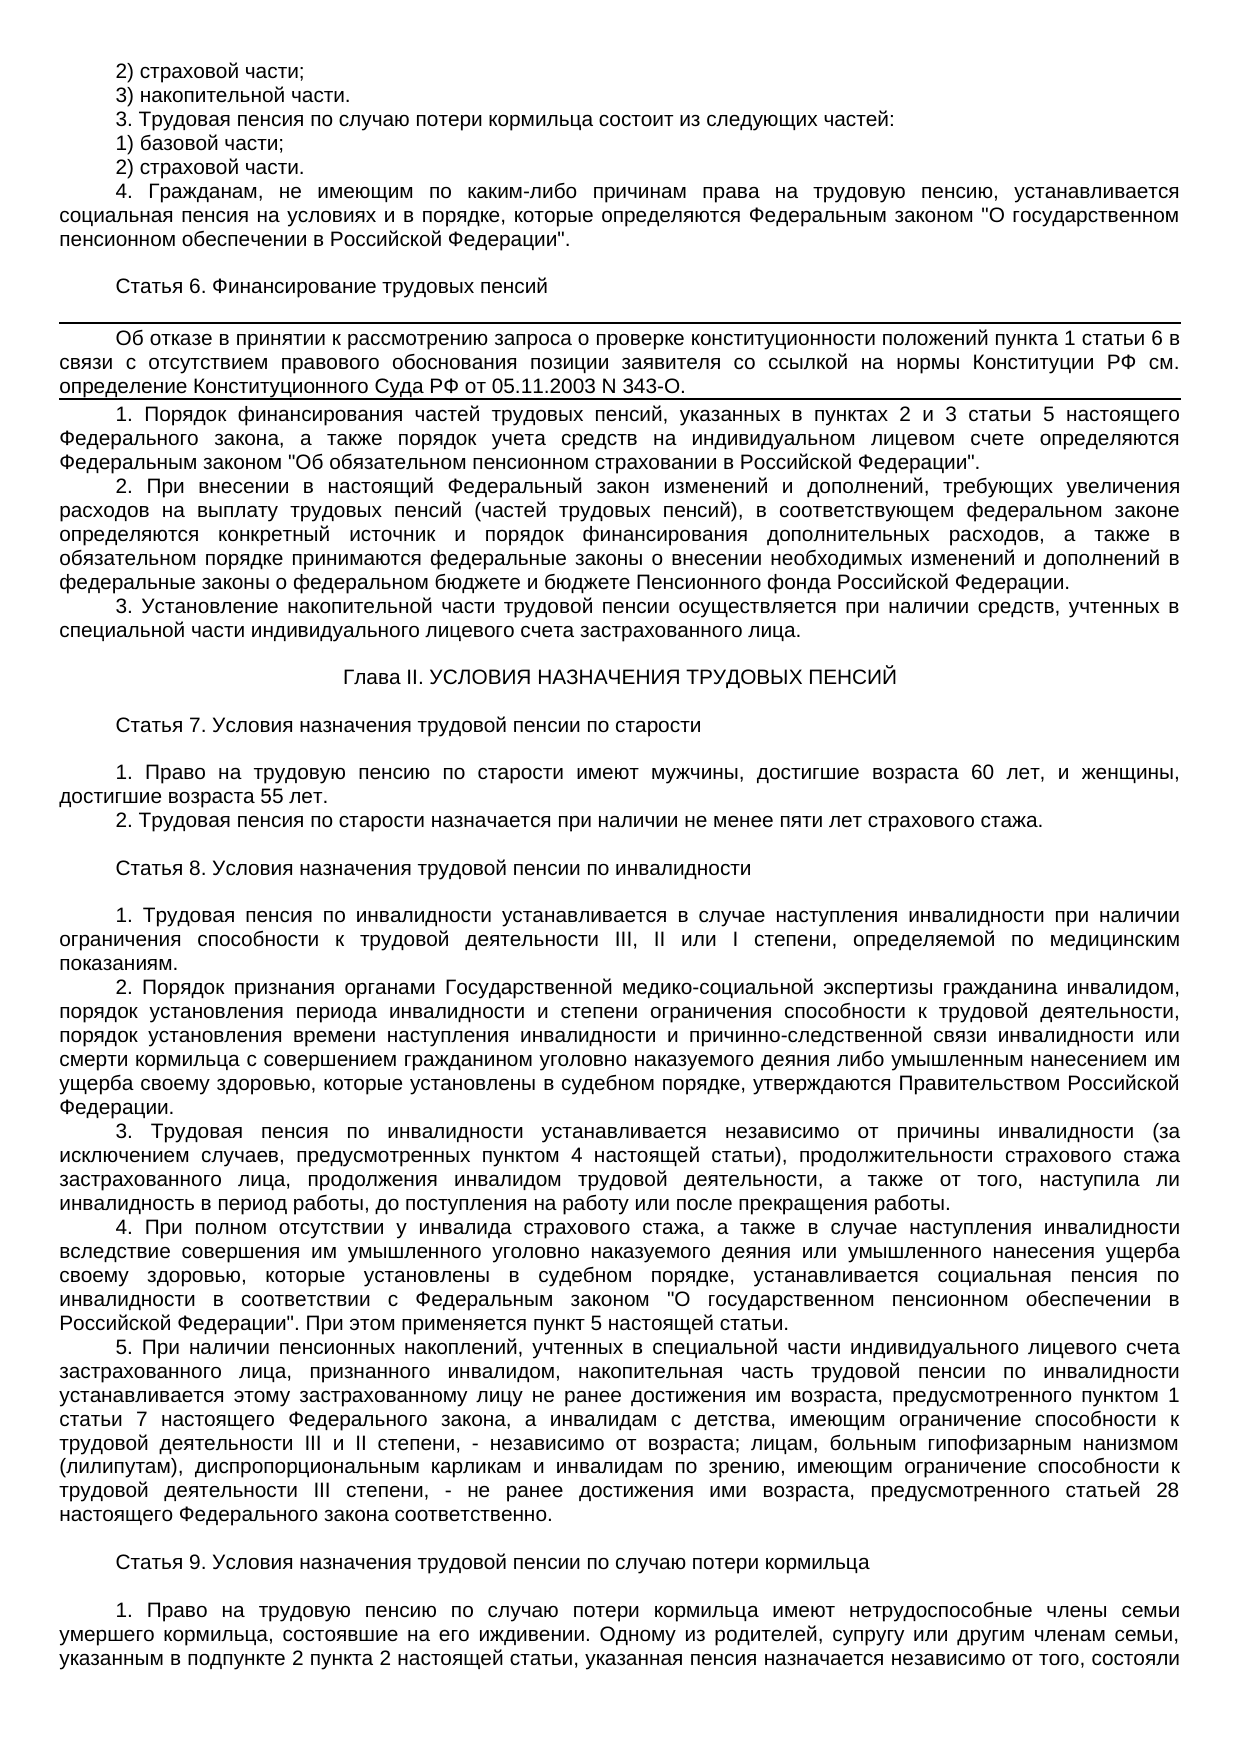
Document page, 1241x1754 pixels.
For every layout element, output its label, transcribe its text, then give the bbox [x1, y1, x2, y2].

text 2. Порядок признания органами Государственной медико-социальной экспертизы гражданина инвалидом, порядок установления периода инвалидности и степени ограничения способности к трудовой деятельности, порядок установления времени наступления инвалидности и причинно-следственной связи инвалидности или смерти кормильца с совершением гражданином уголовно наказуемого деяния либо умышленным нанесением им ущерба своему здоровью, которые установлены в судебном порядке, утверждаются Правительством Российской Федерации. [59, 975, 1181, 1119]
text Глава II. УСЛОВИЯ НАЗНАЧЕНИЯ ТРУДОВЫХ ПЕНСИЙ [59, 665, 1181, 689]
text 1) базовой части; [59, 131, 1181, 155]
text 2. Трудовая пенсия по старости назначается при наличии не менее пяти лет страхового стажа. [59, 808, 1181, 832]
text Статья 8. Условия назначения трудовой пенсии по инвалидности [59, 856, 1181, 880]
text 4. Гражданам, не имеющим по каким-либо причинам права на трудовую пенсию, устанавливается социальная пенсия на условиях и в порядке, которые определяются Федеральным законом "О государственном пенсионном обеспечении в Российской Федерации". [59, 179, 1181, 251]
text 3. Установление накопительной части трудовой пенсии осуществляется при наличии средств, учтенных в специальной части индивидуального лицевого счета застрахованного лица. [59, 593, 1181, 641]
text 3. Трудовая пенсия по инвалидности устанавливается независимо от причины инвалидности (за исключением случаев, предусмотренных пунктом 4 настоящей статьи), продолжительности страхового стажа застрахованного лица, продолжения инвалидом трудовой деятельности, а также от того, наступила ли инвалидность в период работы, до поступления на работу или после прекращения работы. [59, 1119, 1181, 1215]
text Об отказе в принятии к рассмотрению запроса о проверке конституционности положений пункта 1 статьи 6 в связи с отсутствием правового обоснования позиции заявителя со ссылкой на нормы Конституции РФ см. определение Конституционного Суда РФ от 05.11.2003 N 343-О. [59, 326, 1181, 398]
text 2. При внесении в настоящий Федеральный закон изменений и дополнений, требующих увеличения расходов на выплату трудовых пенсий (частей трудовых пенсий), в соответствующем федеральном законе определяются конкретный источник и порядок финансирования дополнительных расходов, а также в обязательном порядке принимаются федеральные законы о внесении необходимых изменений и дополнений в федеральные законы о федеральном бюджете и бюджете Пенсионного фонда Российской Федерации. [59, 474, 1181, 593]
text 5. При наличии пенсионных накоплений, учтенных в специальной части индивидуального лицевого счета застрахованного лица, признанного инвалидом, накопительная часть трудовой пенсии по инвалидности устанавливается этому застрахованному лицу не ранее достижения им возраста, предусмотренного пунктом 1 статьи 7 настоящего Федерального закона, а инвалидам с детства, имеющим ограничение способности к трудовой деятельности III и II степени, - независимо от возраста; лицам, больным гипофизарным нанизмом (лилипутам), диспропорциональным карликам и инвалидам по зрению, имеющим ограничение способности к трудовой деятельности III степени, - не ранее достижения ими возраста, предусмотренного статьей 28 настоящего Федерального закона соответственно. [59, 1334, 1181, 1526]
text 2) страховой части. [59, 155, 1181, 179]
text 1. Трудовая пенсия по инвалидности устанавливается в случае наступления инвалидности при наличии ограничения способности к трудовой деятельности III, II или I степени, определяемой по медицинским показаниям. [59, 903, 1181, 975]
text 1. Право на трудовую пенсию по старости имеют мужчины, достигшие возраста 60 лет, и женщины, достигшие возраста 55 лет. [59, 760, 1181, 808]
text 3) накопительной части. [59, 83, 1181, 107]
text 3. Трудовая пенсия по случаю потери кормильца состоит из следующих частей: [59, 107, 1181, 131]
text Статья 9. Условия назначения трудовой пенсии по случаю потери кормильца [59, 1550, 1181, 1574]
text 4. При полном отсутствии у инвалида страхового стажа, а также в случае наступления инвалидности вследствие совершения им умышленного уголовно наказуемого деяния или умышленного нанесения ущерба своему здоровью, которые установлены в судебном порядке, устанавливается социальная пенсия по инвалидности в соответствии с Федеральным законом "О государственном пенсионном обеспечении в Российской Федерации". При этом применяется пункт 5 настоящей статьи. [59, 1215, 1181, 1334]
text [59, 1597, 1181, 1669]
text Статья 7. Условия назначения трудовой пенсии по старости [59, 713, 1181, 737]
text 1. Порядок финансирования частей трудовых пенсий, указанных в пунктах 2 и 3 статьи 5 настоящего Федерального закона, а также порядок учета средств на индивидуальном лицевом счете определяются Федеральным законом "Об обязательном пенсионном страховании в Российской Федерации". [59, 402, 1181, 474]
text Статья 6. Финансирование трудовых пенсий [59, 274, 1181, 298]
text 2) страховой части; [59, 59, 1181, 83]
